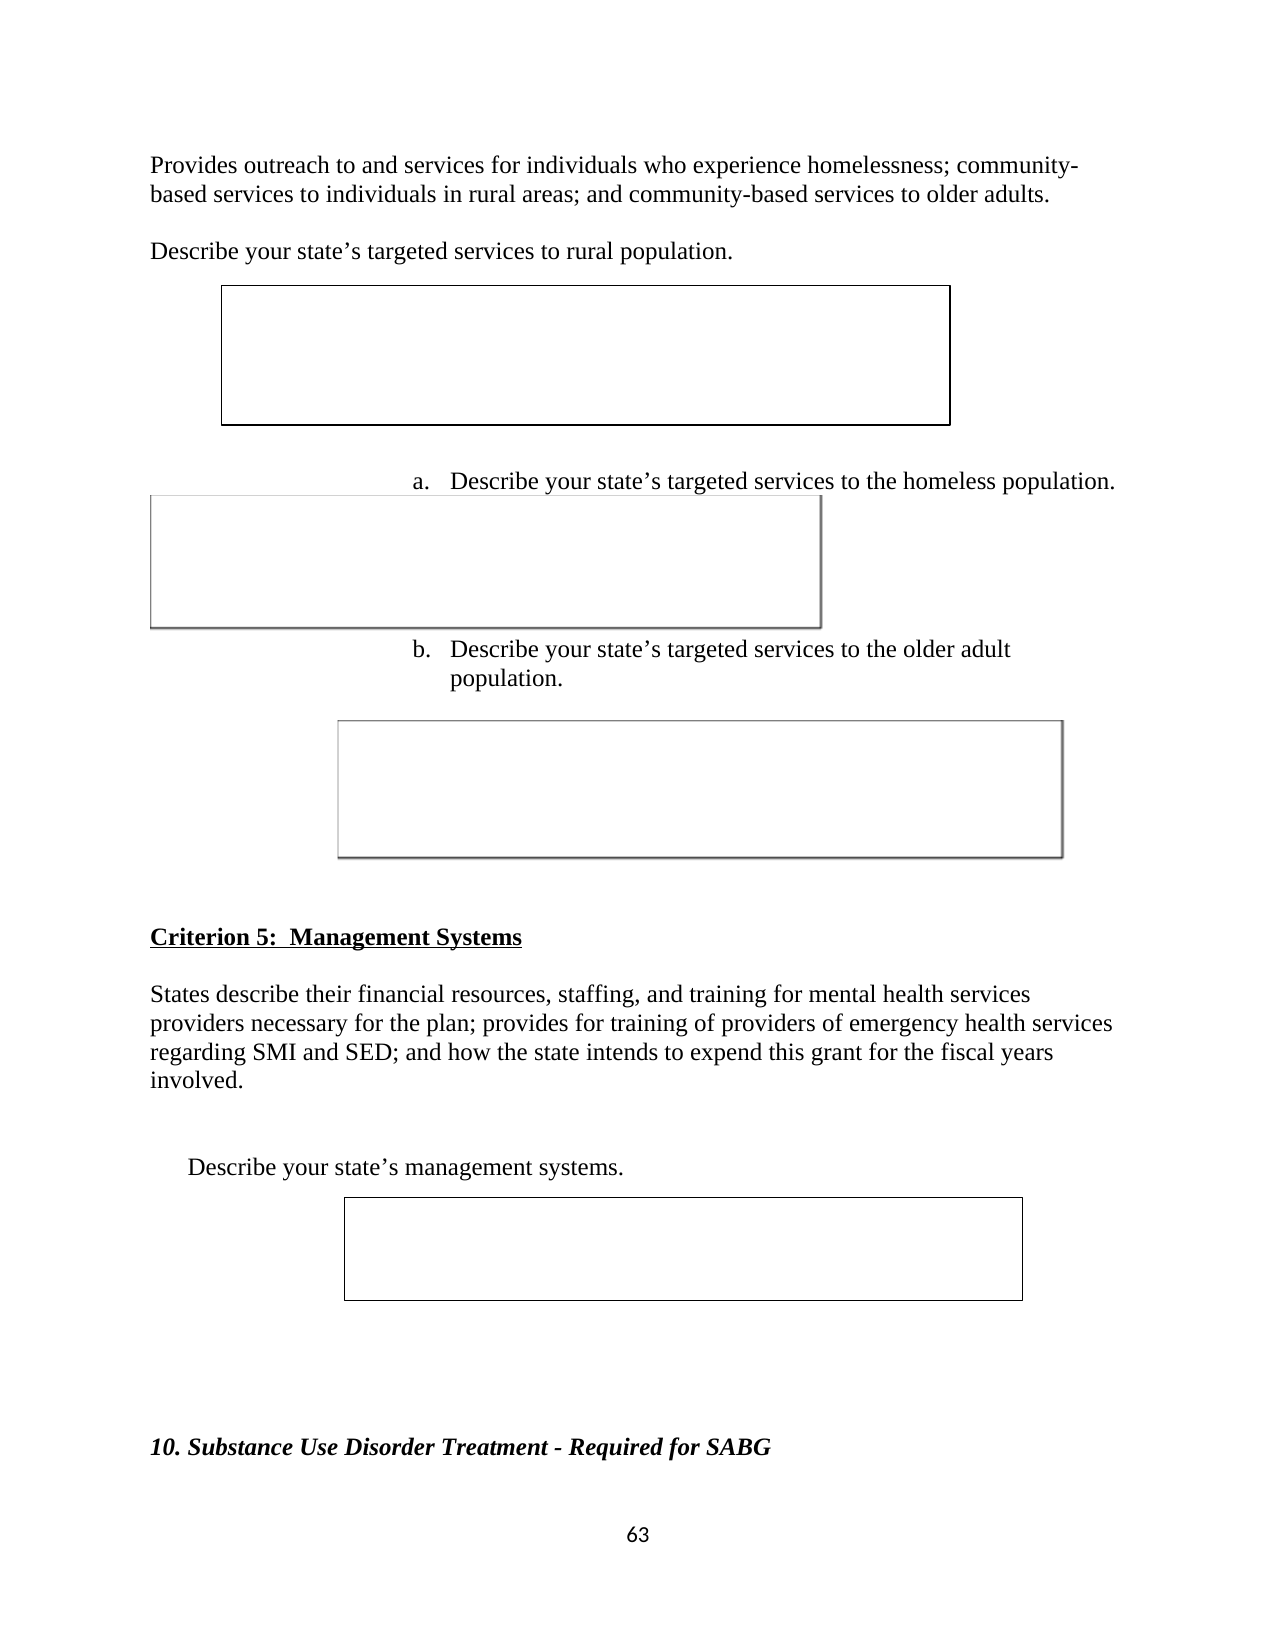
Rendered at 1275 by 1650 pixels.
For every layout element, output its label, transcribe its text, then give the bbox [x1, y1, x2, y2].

picture [337, 720, 1069, 865]
text Provides outreach to and services for individuals who experience homelessness; community-based services to individuals in rural areas; and community-based services to older adults. [150, 150, 1125, 207]
picture [150, 495, 827, 635]
list Describe your state’s management systems. [187, 1152, 1125, 1181]
list Describe your state’s targeted services to the older adult population. [412, 634, 1125, 692]
text States describe their financial resources, staffing, and training for mental health services providers necessary for the plan; provides for training of providers of emergency health services regarding SMI and SED; and how the state intends to expend this grant for the fiscal years involved. [150, 979, 1125, 1094]
subtitle 10. Substance Use Disorder Treatment - Required for SABG [150, 1432, 1125, 1461]
list Describe your state’s targeted services to the homeless population. [412, 466, 1125, 495]
text Describe your state’s targeted services to rural population. [150, 236, 1125, 265]
text Criterion 5: Management Systems [150, 922, 1125, 951]
